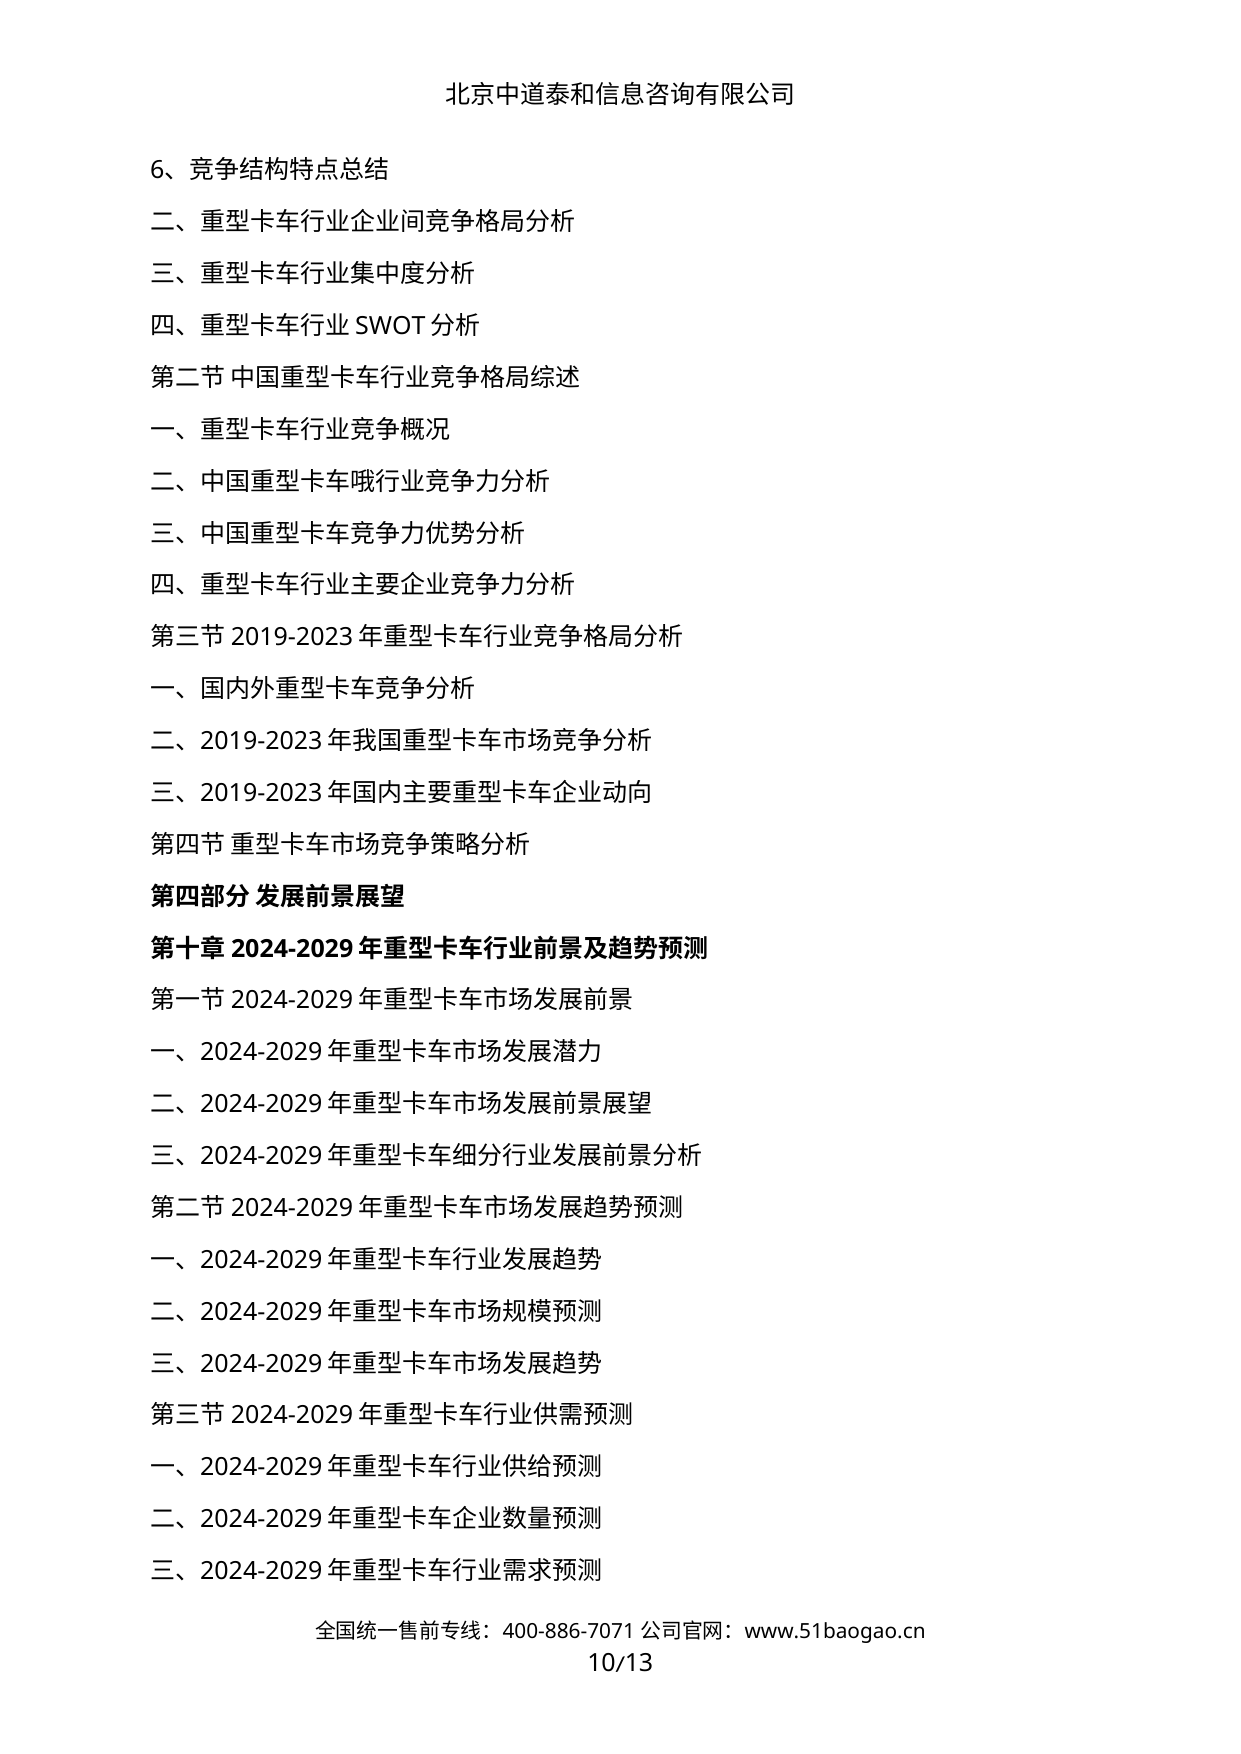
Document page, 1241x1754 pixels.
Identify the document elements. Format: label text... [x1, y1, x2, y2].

text 一、国内外重型卡车竞争分析 [150, 669, 1090, 705]
text 一、2024-2029年重型卡车行业供给预测 [150, 1447, 1090, 1483]
text 三、2019-2023年国内主要重型卡车企业动向 [150, 772, 1090, 809]
text 三、重型卡车行业集中度分析 [150, 254, 1090, 290]
text 一、2024-2029年重型卡车行业发展趋势 [150, 1239, 1090, 1276]
text 二、2024-2029年重型卡车市场规模预测 [150, 1291, 1090, 1327]
text 第十章 2024-2029年重型卡车行业前景及趋势预测 [150, 928, 1090, 964]
text 一、2024-2029年重型卡车市场发展潜力 [150, 1032, 1090, 1068]
text 二、2024-2029年重型卡车企业数量预测 [150, 1499, 1090, 1535]
text 一、重型卡车行业竞争概况 [150, 409, 1090, 446]
text 第二节 中国重型卡车行业竞争格局综述 [150, 357, 1090, 394]
text 6、竞争结构特点总结 [150, 150, 1090, 186]
text 三、2024-2029年重型卡车市场发展趋势 [150, 1343, 1090, 1379]
text 第三节 2019-2023年重型卡车行业竞争格局分析 [150, 617, 1090, 653]
text 第一节 2024-2029年重型卡车市场发展前景 [150, 980, 1090, 1016]
text 第二节 2024-2029年重型卡车市场发展趋势预测 [150, 1187, 1090, 1224]
text 二、2019-2023年我国重型卡车市场竞争分析 [150, 721, 1090, 757]
text 四、重型卡车行业主要企业竞争力分析 [150, 565, 1090, 601]
text 三、2024-2029年重型卡车行业需求预测 [150, 1551, 1090, 1587]
text 二、2024-2029年重型卡车市场发展前景展望 [150, 1084, 1090, 1120]
text 第四节 重型卡车市场竞争策略分析 [150, 824, 1090, 861]
text 三、2024-2029年重型卡车细分行业发展前景分析 [150, 1136, 1090, 1172]
text 二、重型卡车行业企业间竞争格局分析 [150, 202, 1090, 238]
text 二、中国重型卡车哦行业竞争力分析 [150, 461, 1090, 497]
text 第四部分 发展前景展望 [150, 876, 1090, 912]
text 第三节 2024-2029年重型卡车行业供需预测 [150, 1395, 1090, 1431]
text 四、重型卡车行业SWOT分析 [150, 306, 1090, 342]
text 三、中国重型卡车竞争力优势分析 [150, 513, 1090, 549]
